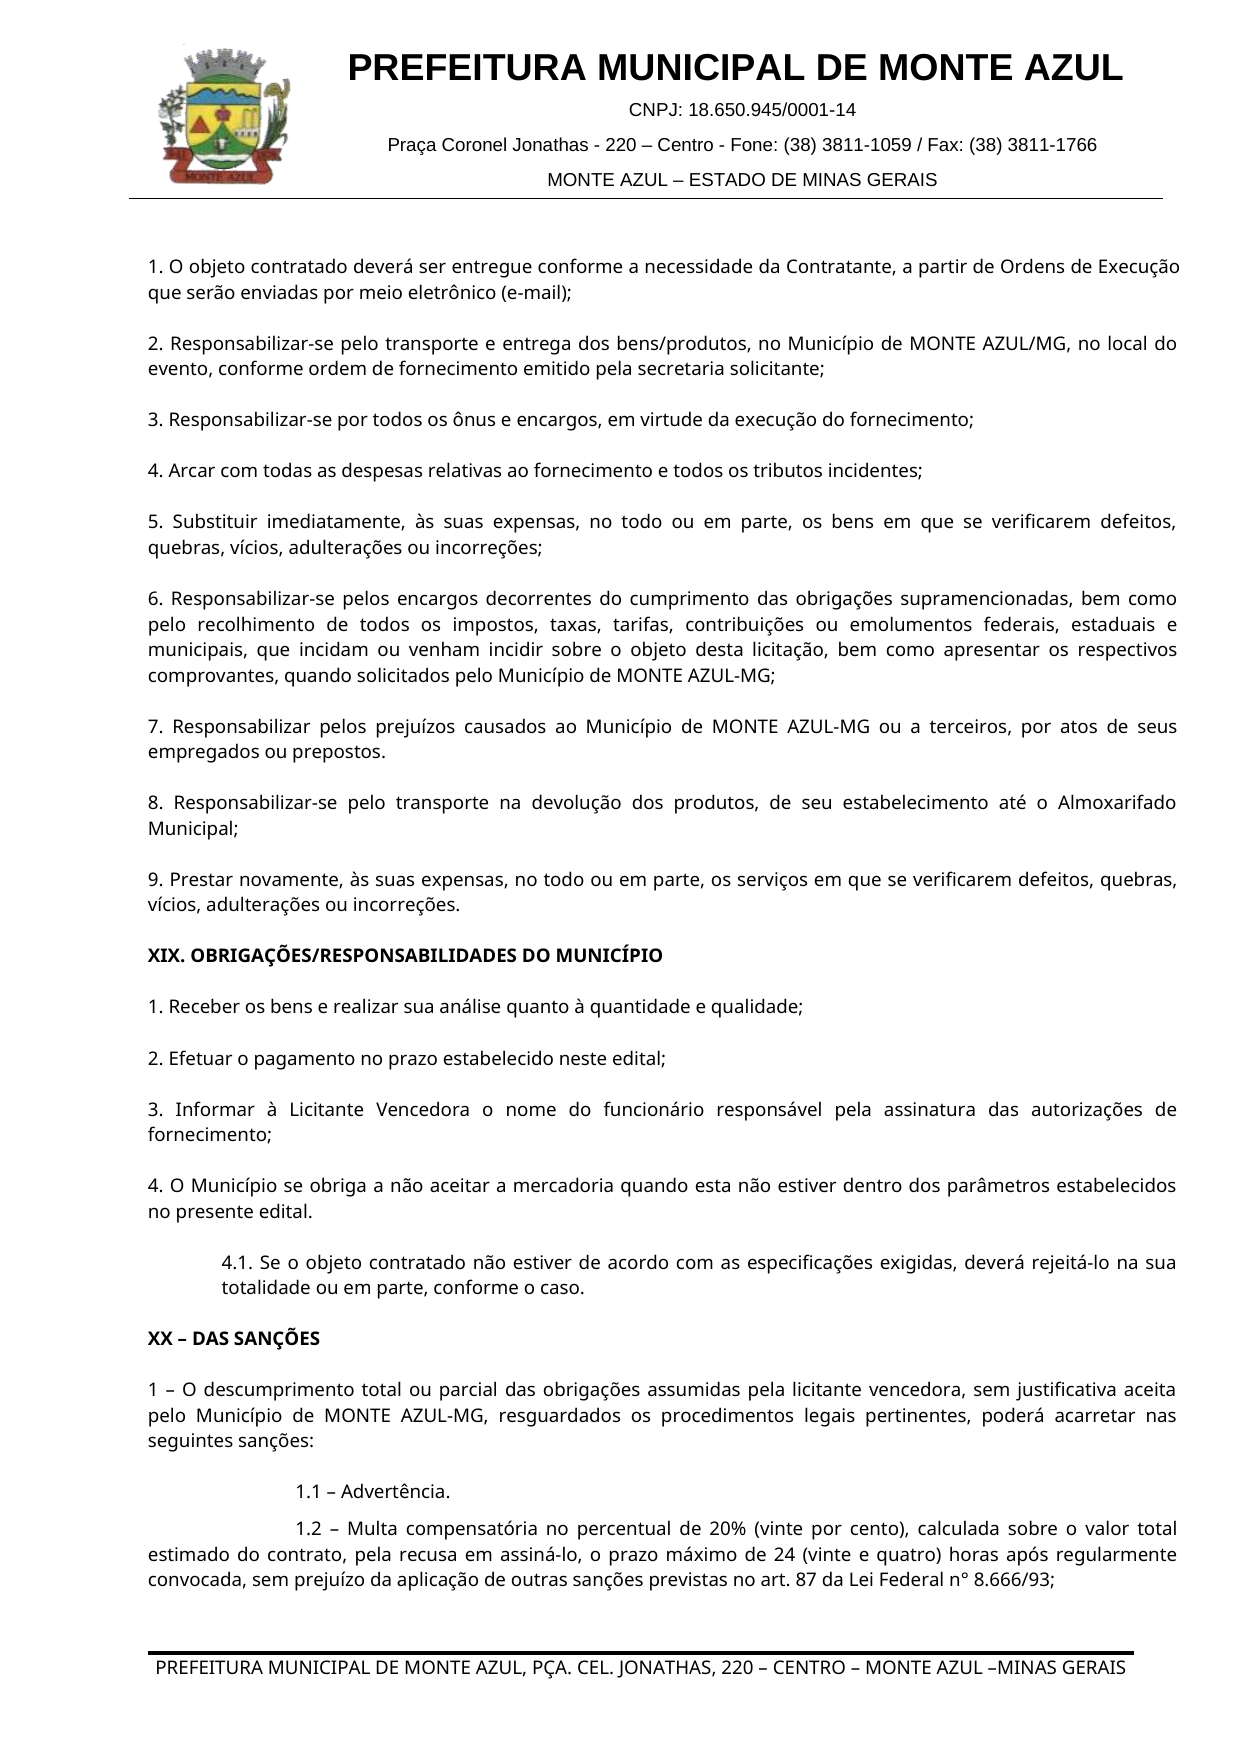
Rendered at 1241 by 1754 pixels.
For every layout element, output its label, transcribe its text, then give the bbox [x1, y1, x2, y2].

text 1. O objeto contratado deverá ser entregue conforme a necessidade da Contratante, a partir de Ordens de Execução que serão enviadas por meio eletrônico (e-mail); [148, 254, 1181, 305]
text 3. Informar à Licitante Vencedora o nome do funcionário responsável pela assinatura das autorizações de fornecimento; [148, 1096, 1178, 1147]
text 9. Prestar novamente, às suas expensas, no todo ou em parte, os serviços em que se verificarem defeitos, quebras, vícios, adulterações ou incorreções. [148, 866, 1178, 917]
text 1.2 – Multa compensatória no percentual de 20% (vinte por cento), calculada sobre o valor total estimado do contrato, pela recusa em assiná-lo, o prazo máximo de 24 (vinte e quatro) horas após regularmente convocada, sem prejuízo da aplicação de outras sanções previstas no art. 87 da Lei Federal n° 8.666/93; [148, 1516, 1178, 1592]
text 2. Efetuar o pagamento no prazo estabelecido neste edital; [148, 1045, 1178, 1070]
text 1. Receber os bens e realizar sua análise quanto à quantidade e qualidade; [148, 994, 1178, 1019]
picture [157, 44, 291, 185]
text 3. Responsabilizar-se por todos os ônus e encargos, em virtude da execução do fornecimento; [148, 407, 1178, 432]
text 4. O Município se obriga a não aceitar a mercadoria quando esta não estiver dentro dos parâmetros estabelecidos no presente edital. [148, 1172, 1178, 1223]
text 6. Responsabilizar-se pelos encargos decorrentes do cumprimento das obrigações supramencionadas, bem como pelo recolhimento de todos os impostos, taxas, tarifas, contribuições ou emolumentos federais, estaduais e municipais, que incidam ou venham incidir sobre o objeto desta licitação, bem como apresentar os respectivos comprovantes, quando solicitados pelo Município de MONTE AZUL-MG; [148, 585, 1178, 687]
text 4. Arcar com todas as despesas relativas ao fornecimento e todos os tributos incidentes; [148, 458, 1178, 483]
text 1.1 – Advertência. [148, 1479, 1178, 1504]
text 1 – O descumprimento total ou parcial das obrigações assumidas pela licitante vencedora, sem justificativa aceita pelo Município de MONTE AZUL-MG, resguardados os procedimentos legais pertinentes, poderá acarretar nas seguintes sanções: [148, 1377, 1178, 1453]
text 7. Responsabilizar pelos prejuízos causados ao Município de MONTE AZUL-MG ou a terceiros, por atos de seus empregados ou prepostos. [148, 713, 1178, 764]
text 8. Responsabilizar-se pelo transporte na devolução dos produtos, de seu estabelecimento até o Almoxarifado Municipal; [148, 789, 1178, 841]
text 2. Responsabilizar-se pelo transporte e entrega dos bens/produtos, no Município de MONTE AZUL/MG, no local do evento, conforme ordem de fornecimento emitido pela secretaria solicitante; [148, 330, 1178, 381]
text XX – DAS SANÇÕES [148, 1326, 1178, 1351]
text 4.1. Se o objeto contratado não estiver de acordo com as especificações exigidas, deverá rejeitá-lo na sua totalidade ou em parte, conforme o caso. [221, 1249, 1178, 1300]
text 5. Substituir imediatamente, às suas expensas, no todo ou em parte, os bens em que se verificarem defeitos, quebras, vícios, adulterações ou incorreções; [148, 509, 1178, 560]
text XIX. OBRIGAÇÕES/RESPONSABILIDADES DO MUNICÍPIO [148, 943, 1178, 968]
